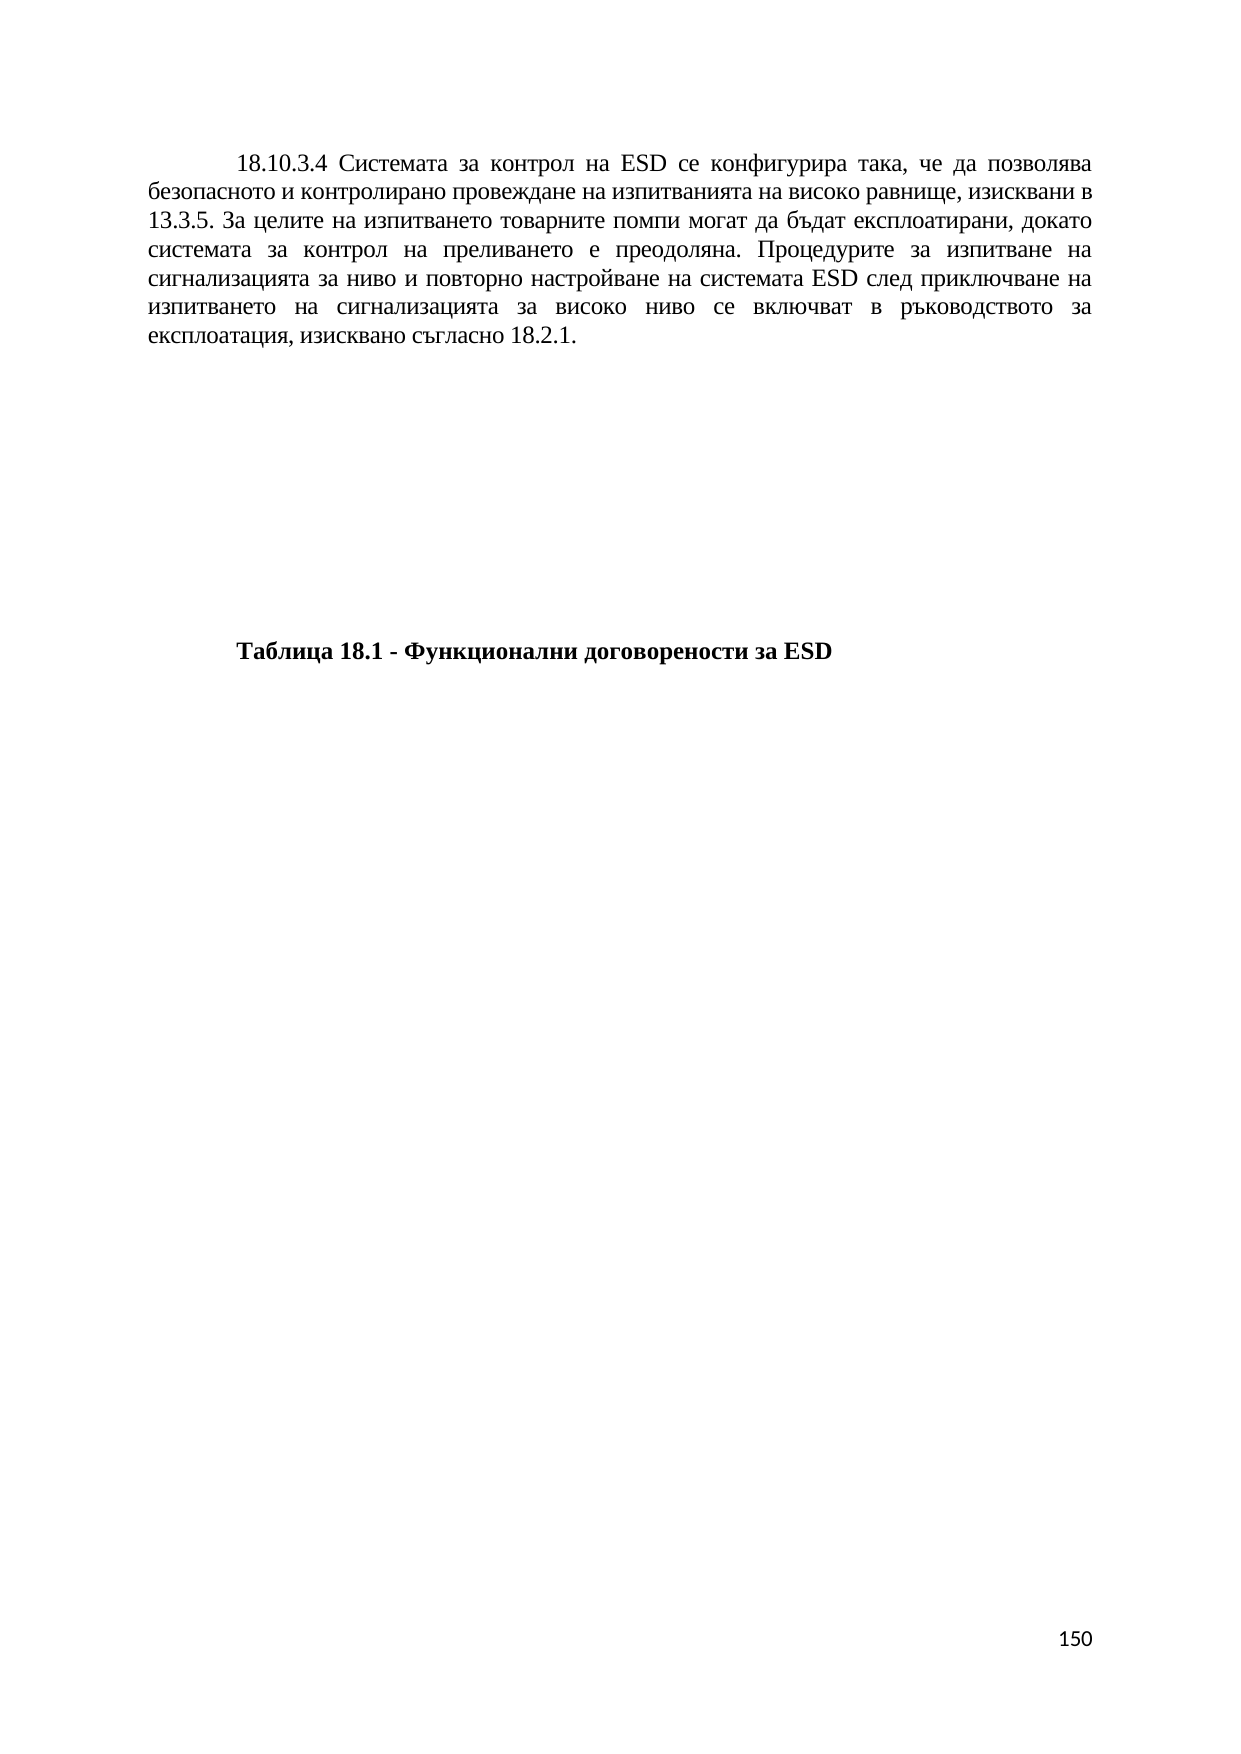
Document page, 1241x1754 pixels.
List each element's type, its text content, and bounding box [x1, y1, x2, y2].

text 18.10.3.4 Системата за контрол на ESD се конфигурира така, че да позволява безопасното и контролирано провеждане на изпитванията на високо равнище, изисквани в 13.3.5. За целите на изпитването товарните помпи могат да бъдат експлоатирани, докато системата за контрол на преливането е преодоляна. Процедурите за изпитване на сигнализацията за ниво и повторно настройване на системата ESD след приключване на изпитването на сигнализацията за високо ниво се включват в ръководството за експлоатация, изисквано съгласно 18.2.1. [148, 148, 1093, 349]
text Таблица 18.1 - Функционални договорености за ESD [148, 636, 1093, 665]
